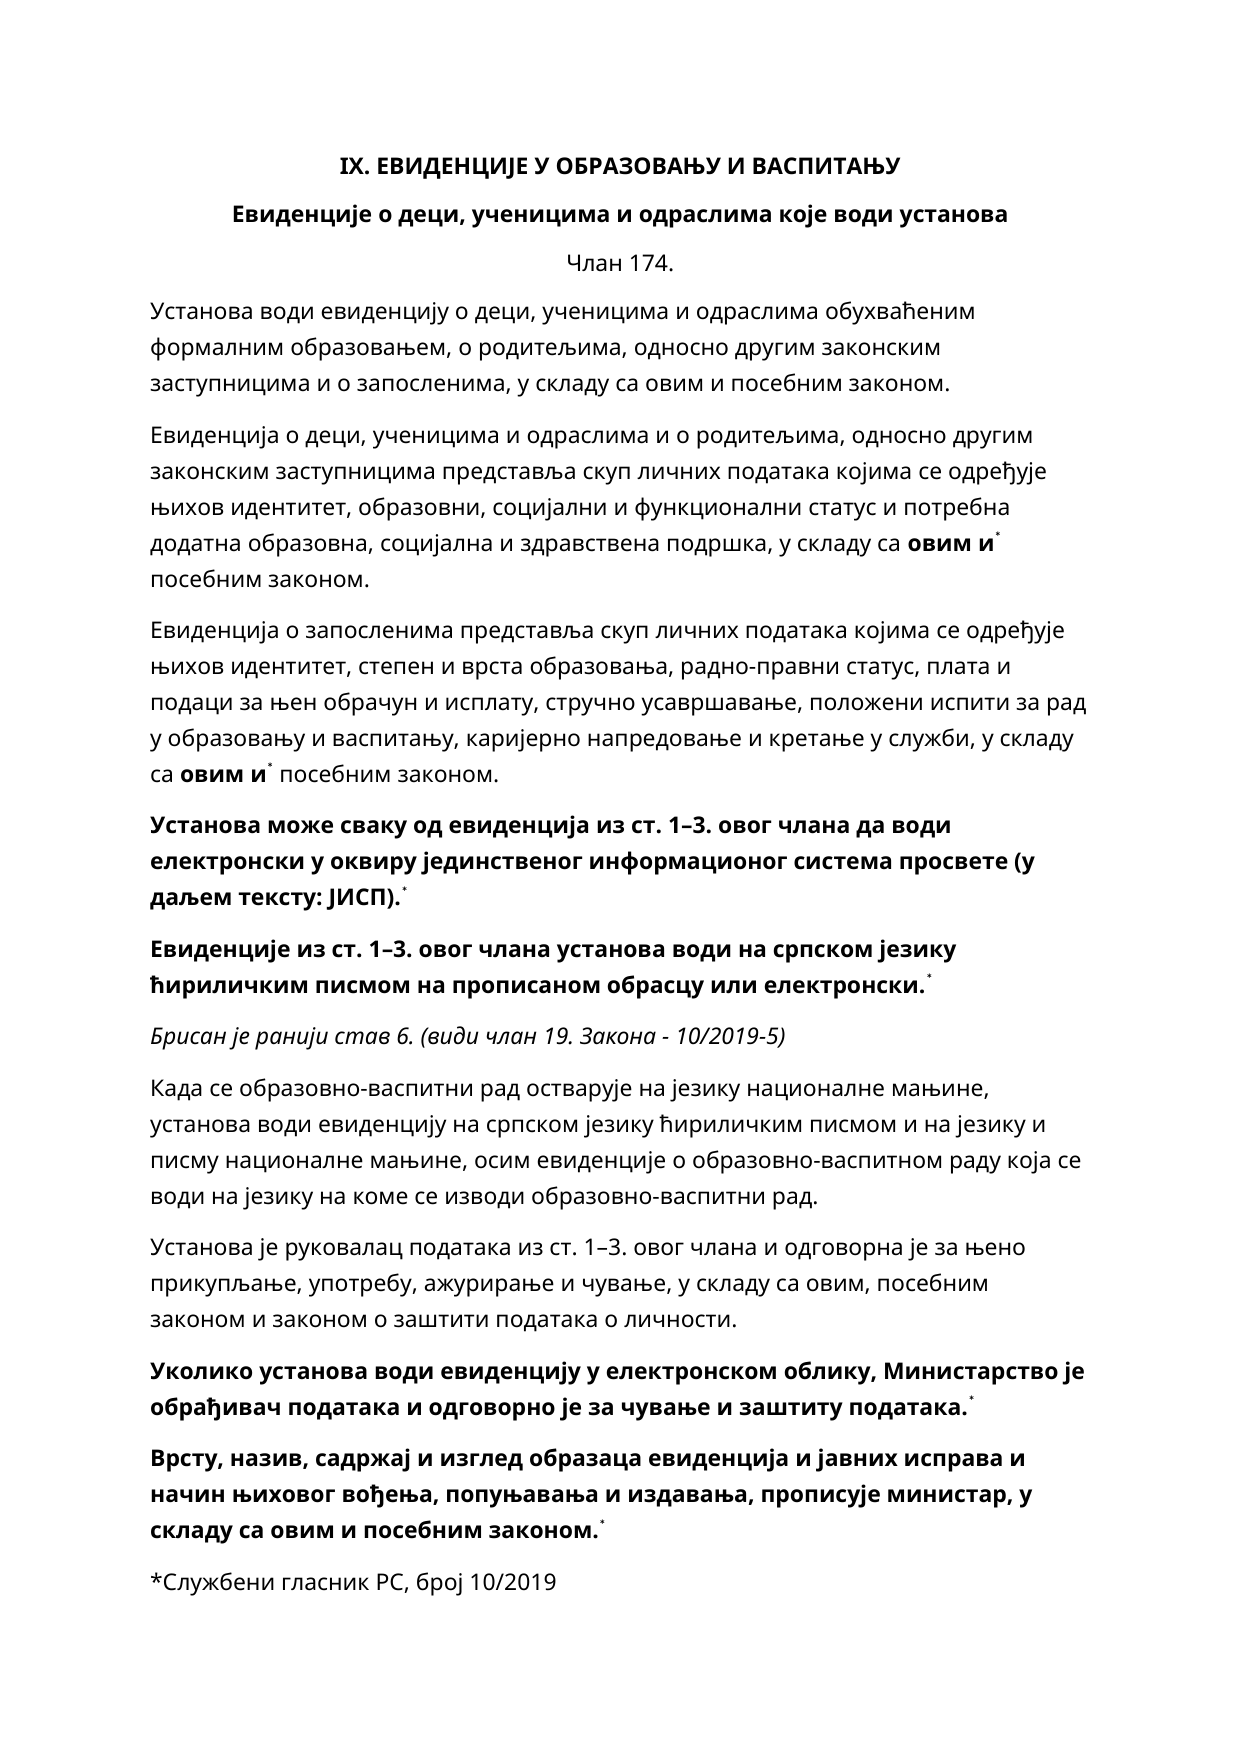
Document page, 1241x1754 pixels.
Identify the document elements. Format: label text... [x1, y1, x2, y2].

text Брисан је ранији став 6. (види члан 19. Закона - 10/2019-5) [150, 1020, 1090, 1052]
text Уколико установа води евиденцију у електронском облику, Министарство је обрађивач података и одговорно је за чување и заштиту података.* [150, 1355, 1090, 1422]
text Када се образовно-васпитни рад остварује на језику националне мањине, установа води евиденцију на српском језику ћириличким писмом и на језику и писму националне мањине, осим евиденције о образовно-васпитном раду која се води на језику на коме се изводи образовно-васпитни рад. [150, 1072, 1090, 1211]
text Врсту, назив, садржај и изглед образаца евиденција и јавних исправа и начин њиховог вођења, попуњавања и издавања, прописује министар, у складу са овим и посебним законом.* [150, 1442, 1090, 1545]
text Установа води евиденцију о деци, ученицима и одраслима обухваћеним формалним образовањем, о родитељима, односно другим законским заступницима и о запосленима, у складу са овим и посебним законом. [150, 295, 1090, 398]
text Члан 174. [150, 247, 1090, 278]
text Установа може сваку од евиденција из ст. 1–3. овог члана да води електронски у оквиру јединственог информационог система просвете (у даљем тексту: ЈИСП).* [150, 809, 1090, 912]
text IX. ЕВИДЕНЦИЈЕ У ОБРАЗОВАЊУ И ВАСПИТАЊУ [150, 150, 1090, 181]
text Евиденције о деци, ученицима и одраслима које води установа [150, 198, 1090, 230]
text Евиденција о запосленима представља скуп личних података којима се одређује њихов идентитет, степен и врста образовања, радно-правни статус, плата и подаци за њен обрачун и исплату, стручно усавршавање, положени испити за рад у образовању и васпитању, каријерно напредовање и кретање у служби, у складу са овим и* посебним законом. [150, 614, 1090, 789]
text Евиденција о деци, ученицима и одраслима и о родитељима, односно другим законским заступницима представља скуп личних података којима се одређује њихов идентитет, образовни, социјални и функционални статус и потребна додатна образовна, социјална и здравствена подршка, у складу са овим и* посебним законом. [150, 419, 1090, 594]
text *Службени гласник РС, број 10/2019 [150, 1566, 1090, 1597]
text Установа је руковалац података из ст. 1–3. овог члана и одговорна је за њено прикупљање, употребу, ажурирање и чување, у складу са овим, посебним законом и законом о заштити података о личности. [150, 1231, 1090, 1334]
text Евиденције из ст. 1–3. овог члана установа води на српском језику ћириличким писмом на прописаном обрасцу или електронски.* [150, 933, 1090, 1000]
